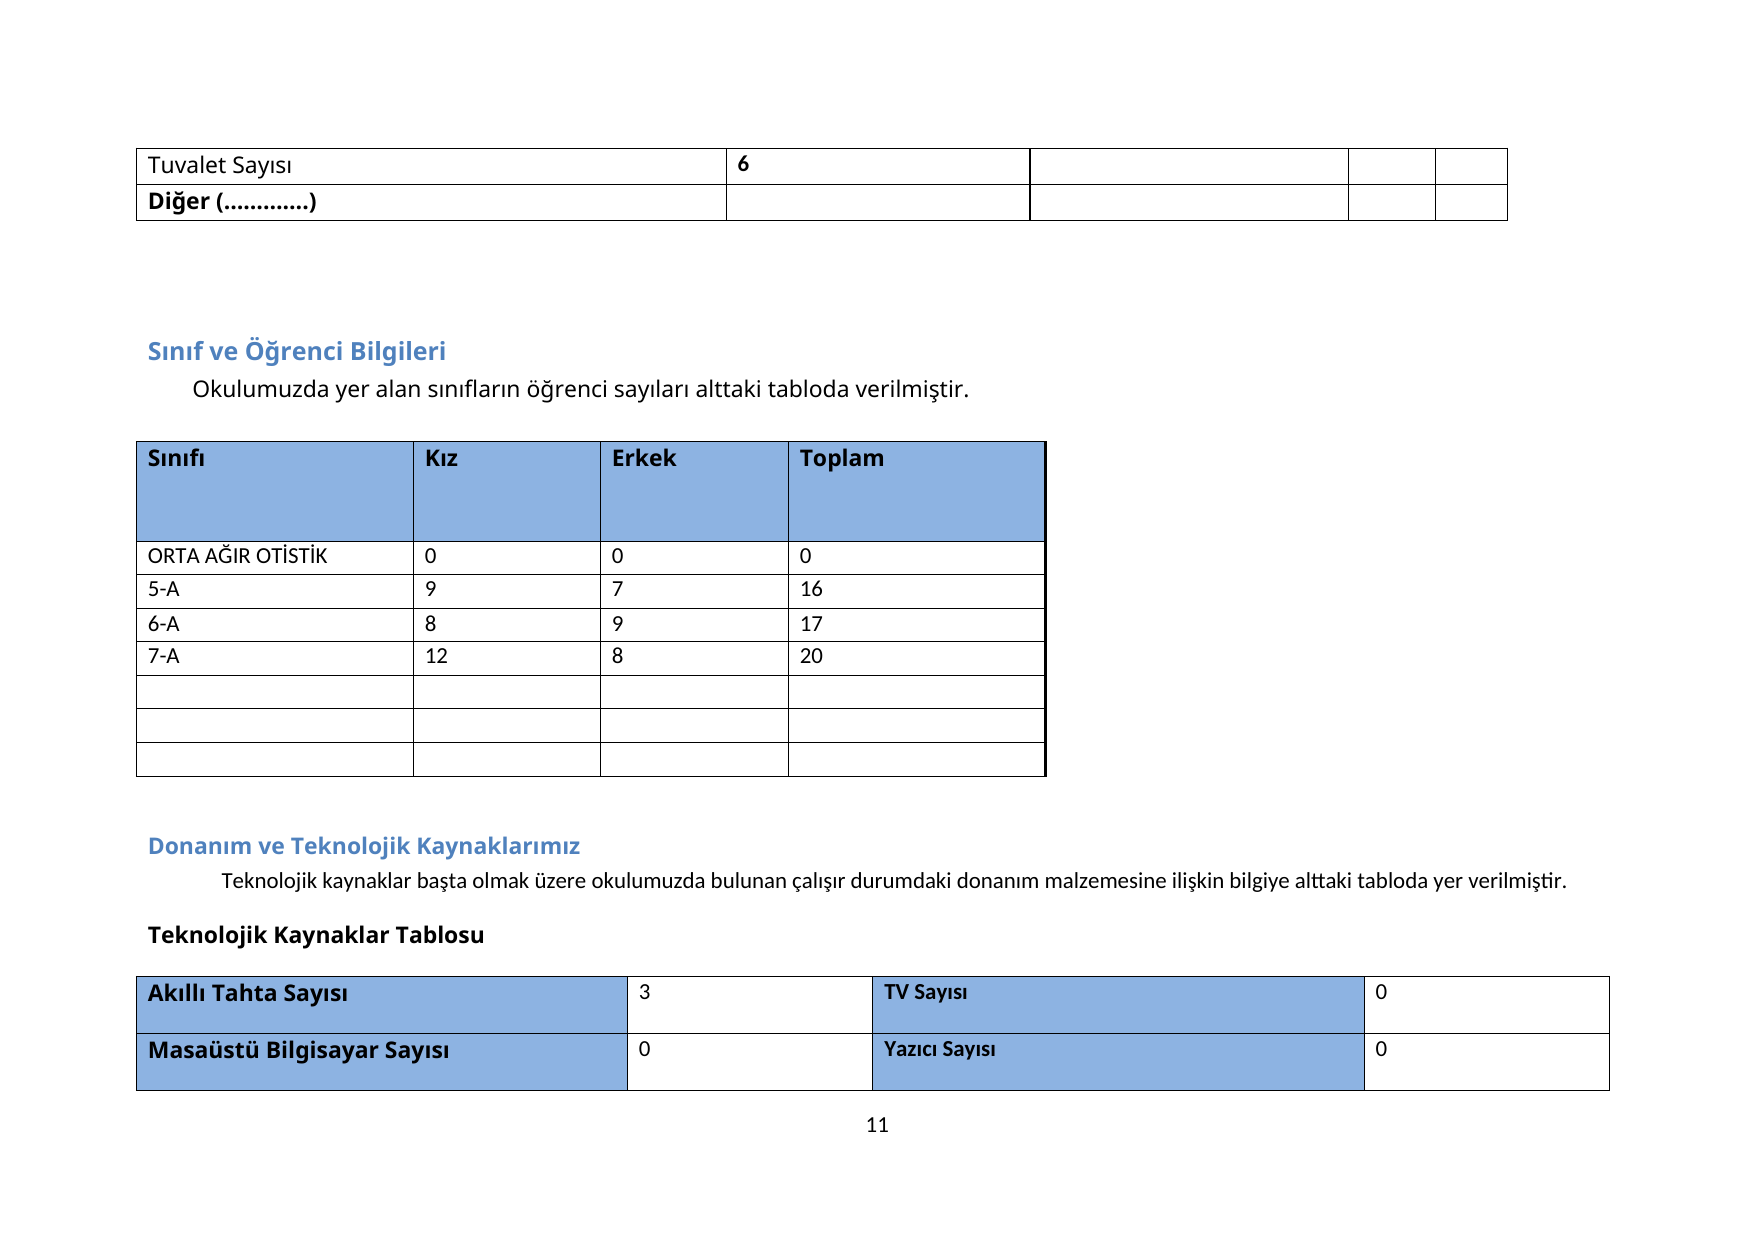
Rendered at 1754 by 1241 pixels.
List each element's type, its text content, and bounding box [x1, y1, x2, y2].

table_cell [1436, 185, 1507, 220]
table_cell Tuvalet Sayısı [137, 149, 726, 184]
table_cell 0 [789, 542, 1044, 573]
table_cell [137, 676, 413, 708]
table_cell 0 [601, 542, 788, 573]
table_cell [414, 676, 600, 708]
table_cell [1436, 149, 1507, 184]
table_cell [1031, 185, 1348, 220]
table_cell [789, 709, 1044, 742]
table_cell 6 [727, 149, 1029, 184]
subtitle Donanım ve Teknolojik Kaynaklarımız [148, 830, 1606, 861]
text Okulumuzda yer alan sınıfların öğrenci sayıları alttaki tabloda verilmiştir. [148, 373, 1606, 404]
table_cell [789, 676, 1044, 708]
table_cell [727, 185, 1029, 220]
table_cell [1349, 185, 1435, 220]
table_cell [789, 743, 1044, 776]
table_cell [137, 743, 413, 776]
table_cell 20 [789, 642, 1044, 675]
table_cell 9 [601, 609, 788, 641]
table_cell [1349, 149, 1435, 184]
text Teknolojik kaynaklar başta olmak üzere okulumuzda bulunan çalışır durumdaki donanım malzemesine ilişkin bilgiye alttaki tabloda yer verilmiştir. [148, 866, 1606, 894]
table_cell 7 [601, 575, 788, 608]
table_header TV Sayısı [873, 977, 1364, 1033]
table_cell 5-A [137, 575, 413, 608]
table_cell 16 [789, 575, 1044, 608]
table_cell 7-A [137, 642, 413, 675]
table_cell 8 [414, 609, 600, 641]
table_header Toplam [789, 442, 1044, 541]
table_cell 0 [628, 1034, 872, 1090]
table_cell Yazıcı Sayısı [873, 1034, 1364, 1090]
table_cell [414, 709, 600, 742]
table_cell 17 [789, 609, 1044, 641]
table_cell 9 [414, 575, 600, 608]
table_header Sınıfı [137, 442, 413, 541]
table_cell [414, 743, 600, 776]
table_cell 8 [601, 642, 788, 675]
table_cell Masaüstü Bilgisayar Sayısı [137, 1034, 627, 1090]
table_cell 6-A [137, 609, 413, 641]
table_cell Diğer (………….) [137, 185, 726, 220]
table_header 0 [1365, 977, 1609, 1033]
table_header Kız [414, 442, 600, 541]
table_header Akıllı Tahta Sayısı [137, 977, 627, 1033]
table_cell ORTA AĞIR OTİSTİK [137, 542, 413, 573]
table_header 3 [628, 977, 872, 1033]
text Teknolojik Kaynaklar Tablosu [148, 919, 1606, 950]
table_cell [601, 709, 788, 742]
table_cell 0 [414, 542, 600, 573]
table_cell 12 [414, 642, 600, 675]
table_cell [1031, 149, 1348, 184]
table_cell [601, 743, 788, 776]
subtitle Sınıf ve Öğrenci Bilgileri [148, 334, 1606, 368]
table_cell 0 [1365, 1034, 1609, 1090]
table_cell [137, 709, 413, 742]
table_header Erkek [601, 442, 788, 541]
table_cell [601, 676, 788, 708]
